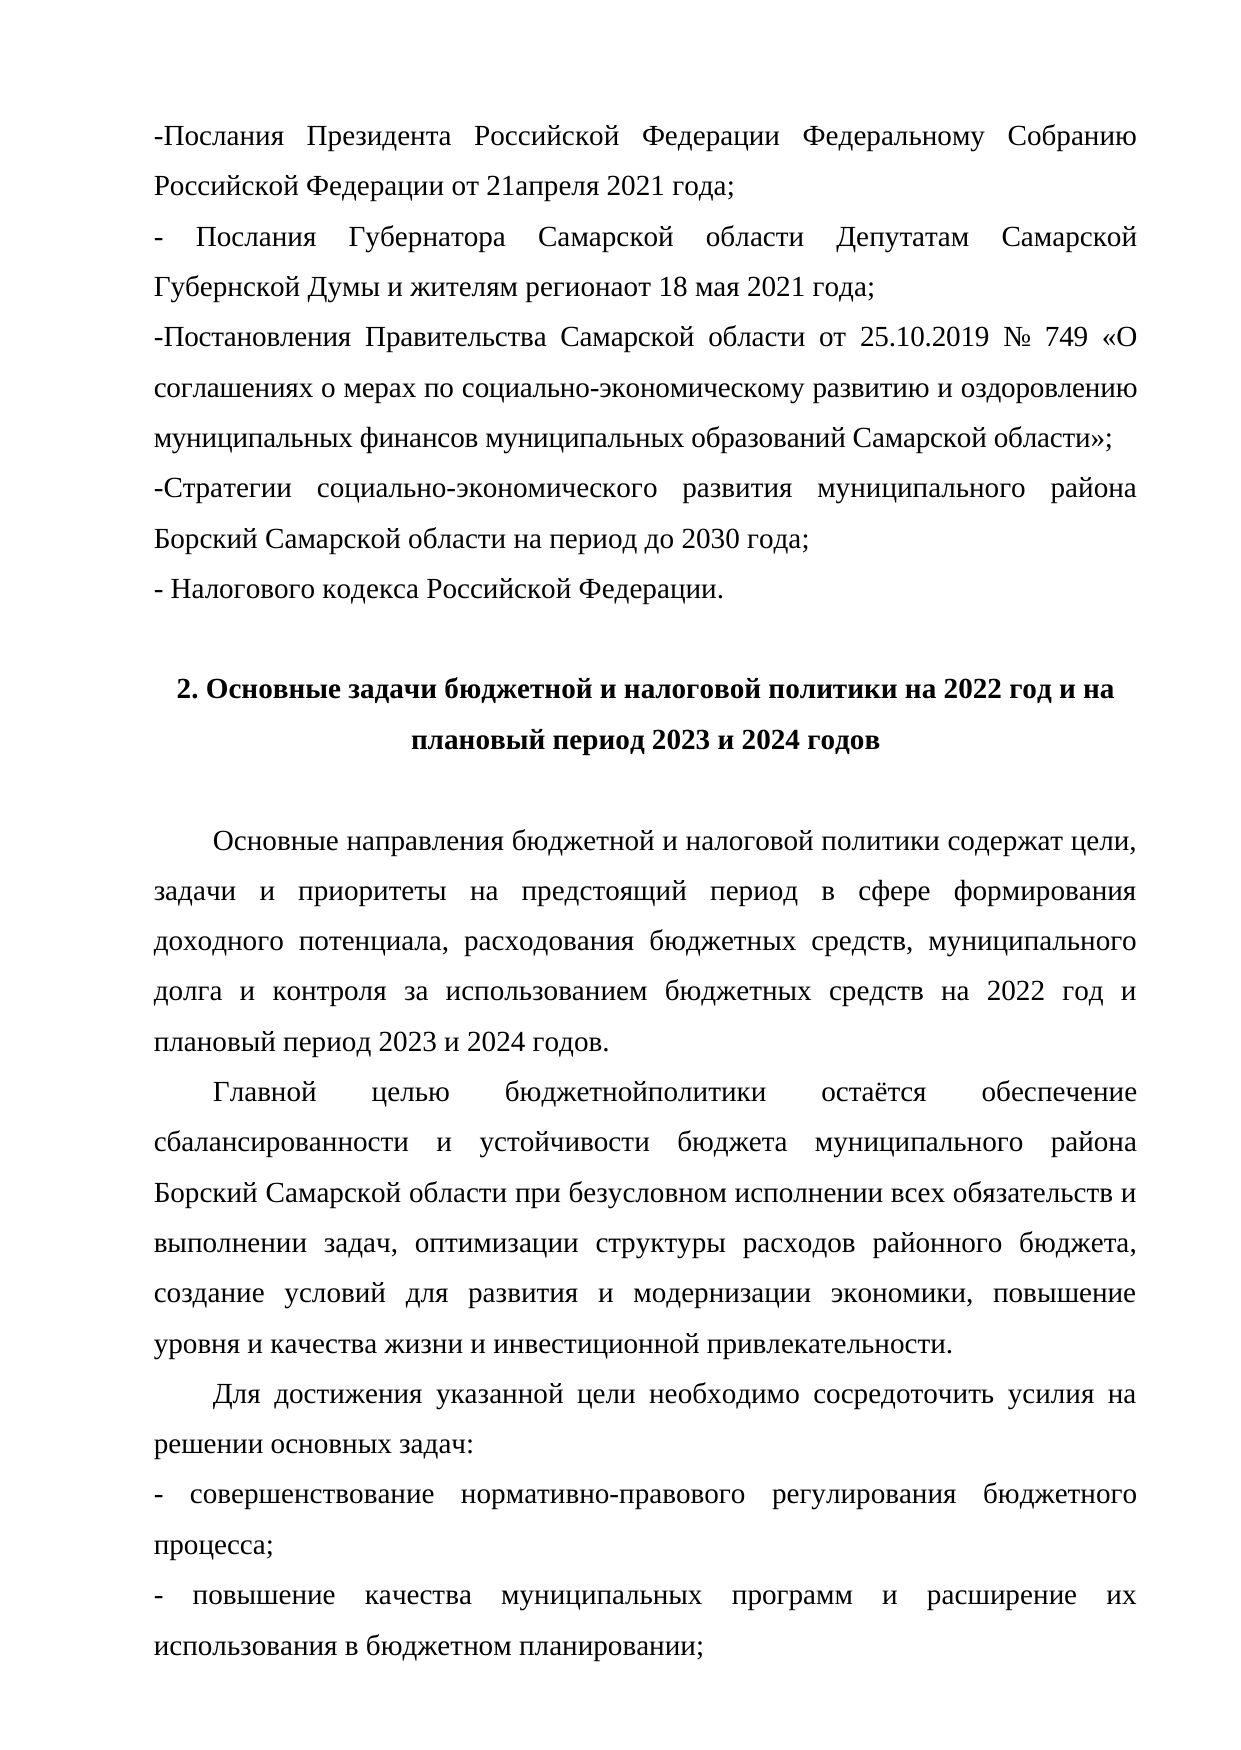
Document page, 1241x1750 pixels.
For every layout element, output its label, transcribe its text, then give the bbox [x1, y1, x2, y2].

text - повышение качества муниципальных программ и расширение их использования в бюджетном планировании; [153, 1577, 1138, 1661]
text - совершенствование нормативно-правового регулирования бюджетного процесса; [153, 1477, 1138, 1561]
text -Послания Президента Российской Федерации Федеральному Собранию Российской Федерации от 21апреля 2021 года; [153, 118, 1138, 202]
text -Постановления Правительства Самарской области от 25.10.2019 № 749 «О соглашениях о мерах по социально-экономическому развитию и оздоровлению муниципальных финансов муниципальных образований Самарской области»; [153, 319, 1138, 454]
text Главной целью бюджетнойполитики остаётся обеспечение сбалансированности и устойчивости бюджета муниципального района Борский Самарской области при безусловном исполнении всех обязательств и выполнении задач, оптимизации структуры расходов районного бюджета, создание условий для развития и модернизации экономики, повышение уровня и качества жизни и инвестиционной привлекательности. [153, 1074, 1138, 1359]
text 2. Основные задачи бюджетной и налоговой политики на 2022 год и на [153, 672, 1138, 705]
text - Налогового кодекса Российской Федерации. [153, 571, 1138, 604]
text плановый период 2023 и 2024 годов [153, 722, 1138, 756]
text Для достижения указанной цели необходимо сосредоточить усилия на решении основных задач: [153, 1376, 1138, 1460]
text -Стратегии социально-экономического развития муниципального района Борский Самарской области на период до 2030 года; [153, 470, 1138, 554]
text - Послания Губернатора Самарской области Депутатам Самарской Губернской Думы и жителям регионаот 18 мая 2021 года; [153, 219, 1138, 303]
text Основные направления бюджетной и налоговой политики содержат цели, задачи и приоритеты на предстоящий период в сфере формирования доходного потенциала, расходования бюджетных средств, муниципального долга и контроля за использованием бюджетных средств на 2022 год и плановый период 2023 и 2024 годов. [153, 823, 1138, 1057]
